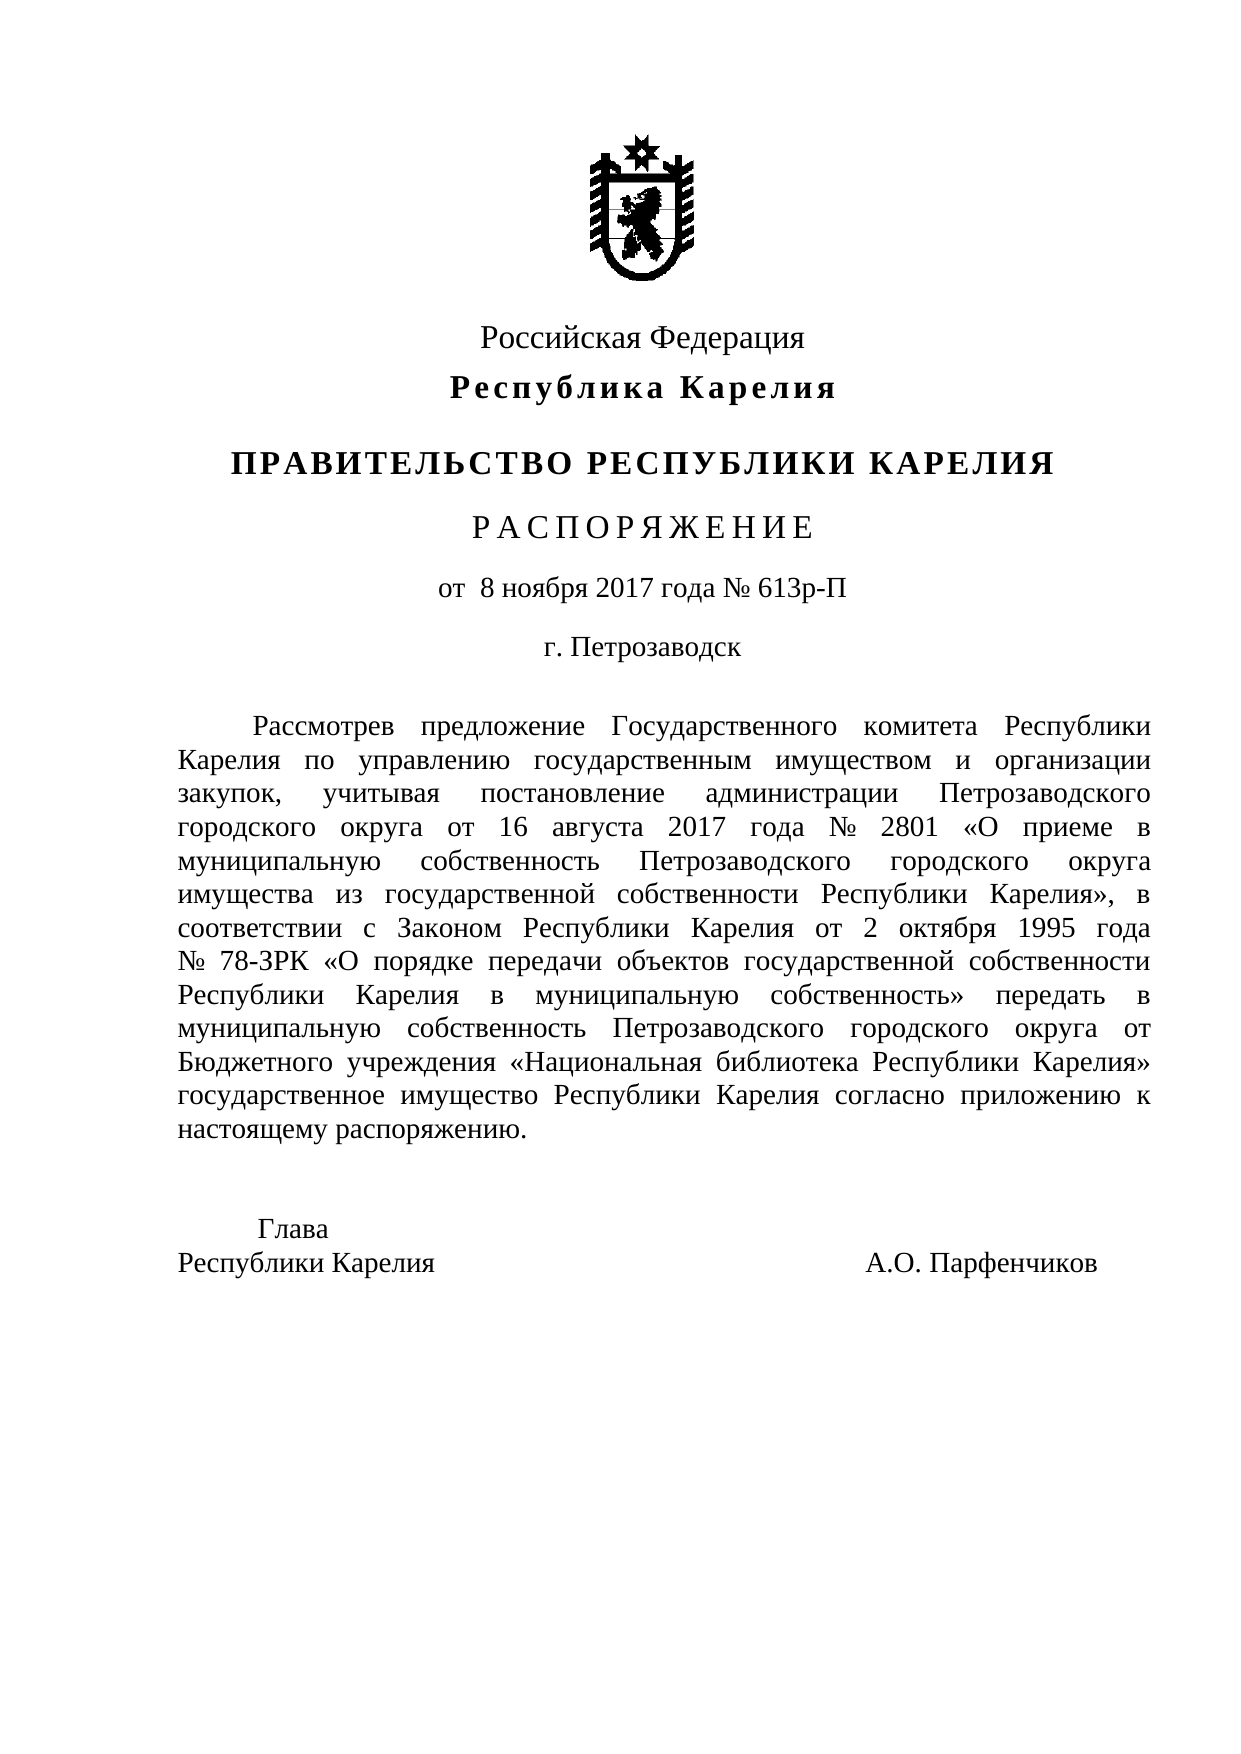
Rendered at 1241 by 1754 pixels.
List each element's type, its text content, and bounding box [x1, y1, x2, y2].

picture [571, 122, 713, 305]
text г. Петрозаводск [177, 629, 1107, 662]
text Республики Карелия А.О. Парфенчиков [177, 1245, 1152, 1279]
subtitle ПРАВИТЕЛЬСТВО РЕСПУБЛИКИ КАРЕЛИЯ [177, 444, 1107, 482]
text Глава [177, 1178, 1152, 1245]
subtitle РАСПОРЯЖЕНИЕ [177, 507, 1107, 545]
subtitle Российская Федерация [177, 317, 1107, 355]
subtitle Республика Карелия [177, 368, 1107, 406]
text Рассмотрев предложение Государственного комитета Республики Карелия по управлению государственным имуществом и организации закупок, учитывая постановление администрации Петрозаводского городского округа от 16 августа 2017 года № 2801 «О приеме в муниципальную собственность Петрозаводского городского округа имущества из государственной собственности Республики Карелия», в соответствии с Законом Республики Карелия от 2 октября 1995 года № 78-ЗРК «О порядке передачи объектов государственной собственности Республики Карелия в муниципальную собственность» передать в муниципальную собственность Петрозаводского городского округа от Бюджетного учреждения «Национальная библиотека Республики Карелия» государственное имущество Республики Карелия согласно приложению к настоящему распоряжению. [177, 708, 1152, 1144]
text от 8 ноября 2017 года № 613р-П [177, 570, 1107, 604]
